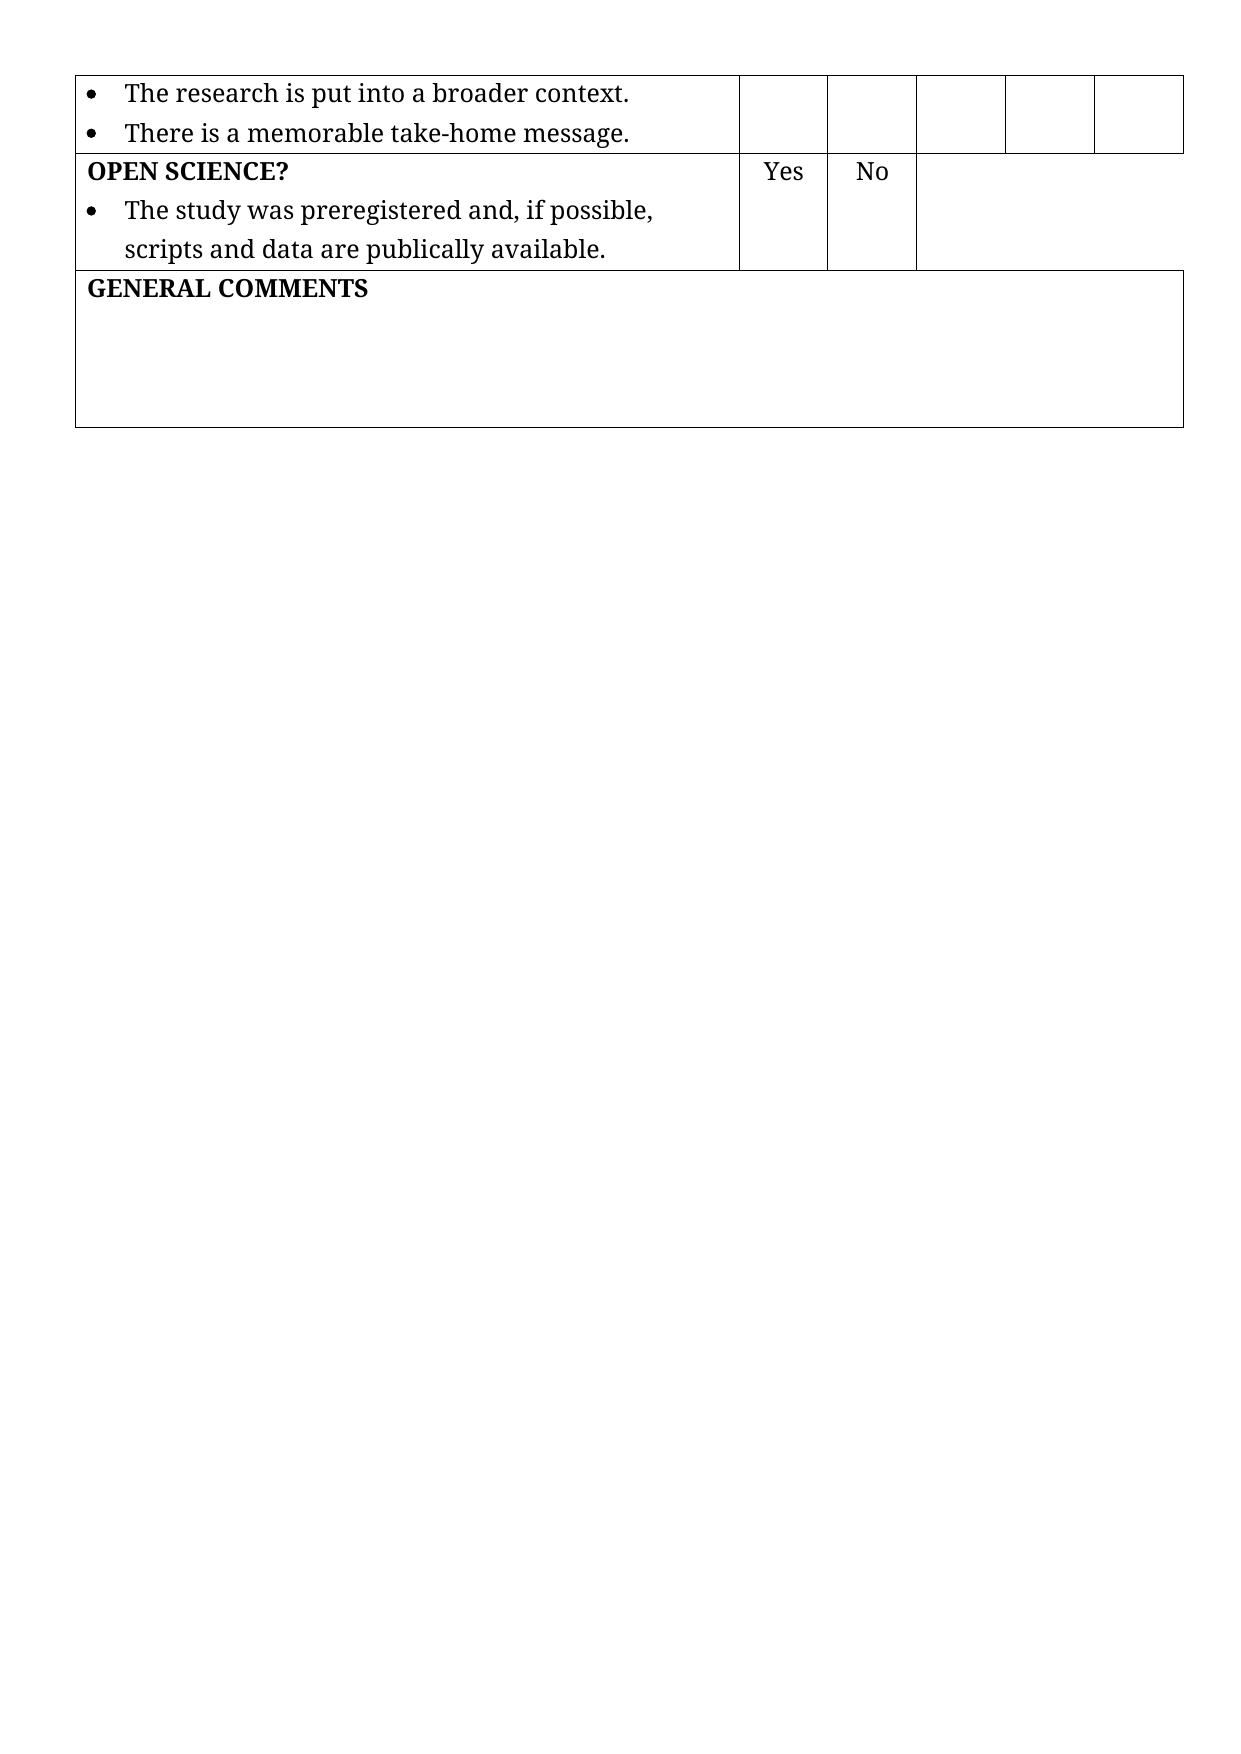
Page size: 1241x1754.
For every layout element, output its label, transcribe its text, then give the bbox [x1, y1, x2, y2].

table_cell 5 [1095, 76, 1183, 153]
table_cell 3 [917, 76, 1005, 153]
table_cell 1 [740, 76, 827, 153]
table_cell OPEN SCIENCE? The study was preregistered and, if possible, scripts and data are publically available. [76, 154, 739, 270]
table_cell 2 [828, 76, 916, 153]
table_cell 4 [1006, 76, 1094, 153]
table_cell No [828, 154, 916, 270]
table_cell Yes [740, 154, 827, 270]
table_cell GENERAL COMMENTS [76, 271, 1183, 427]
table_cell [76, 76, 739, 153]
